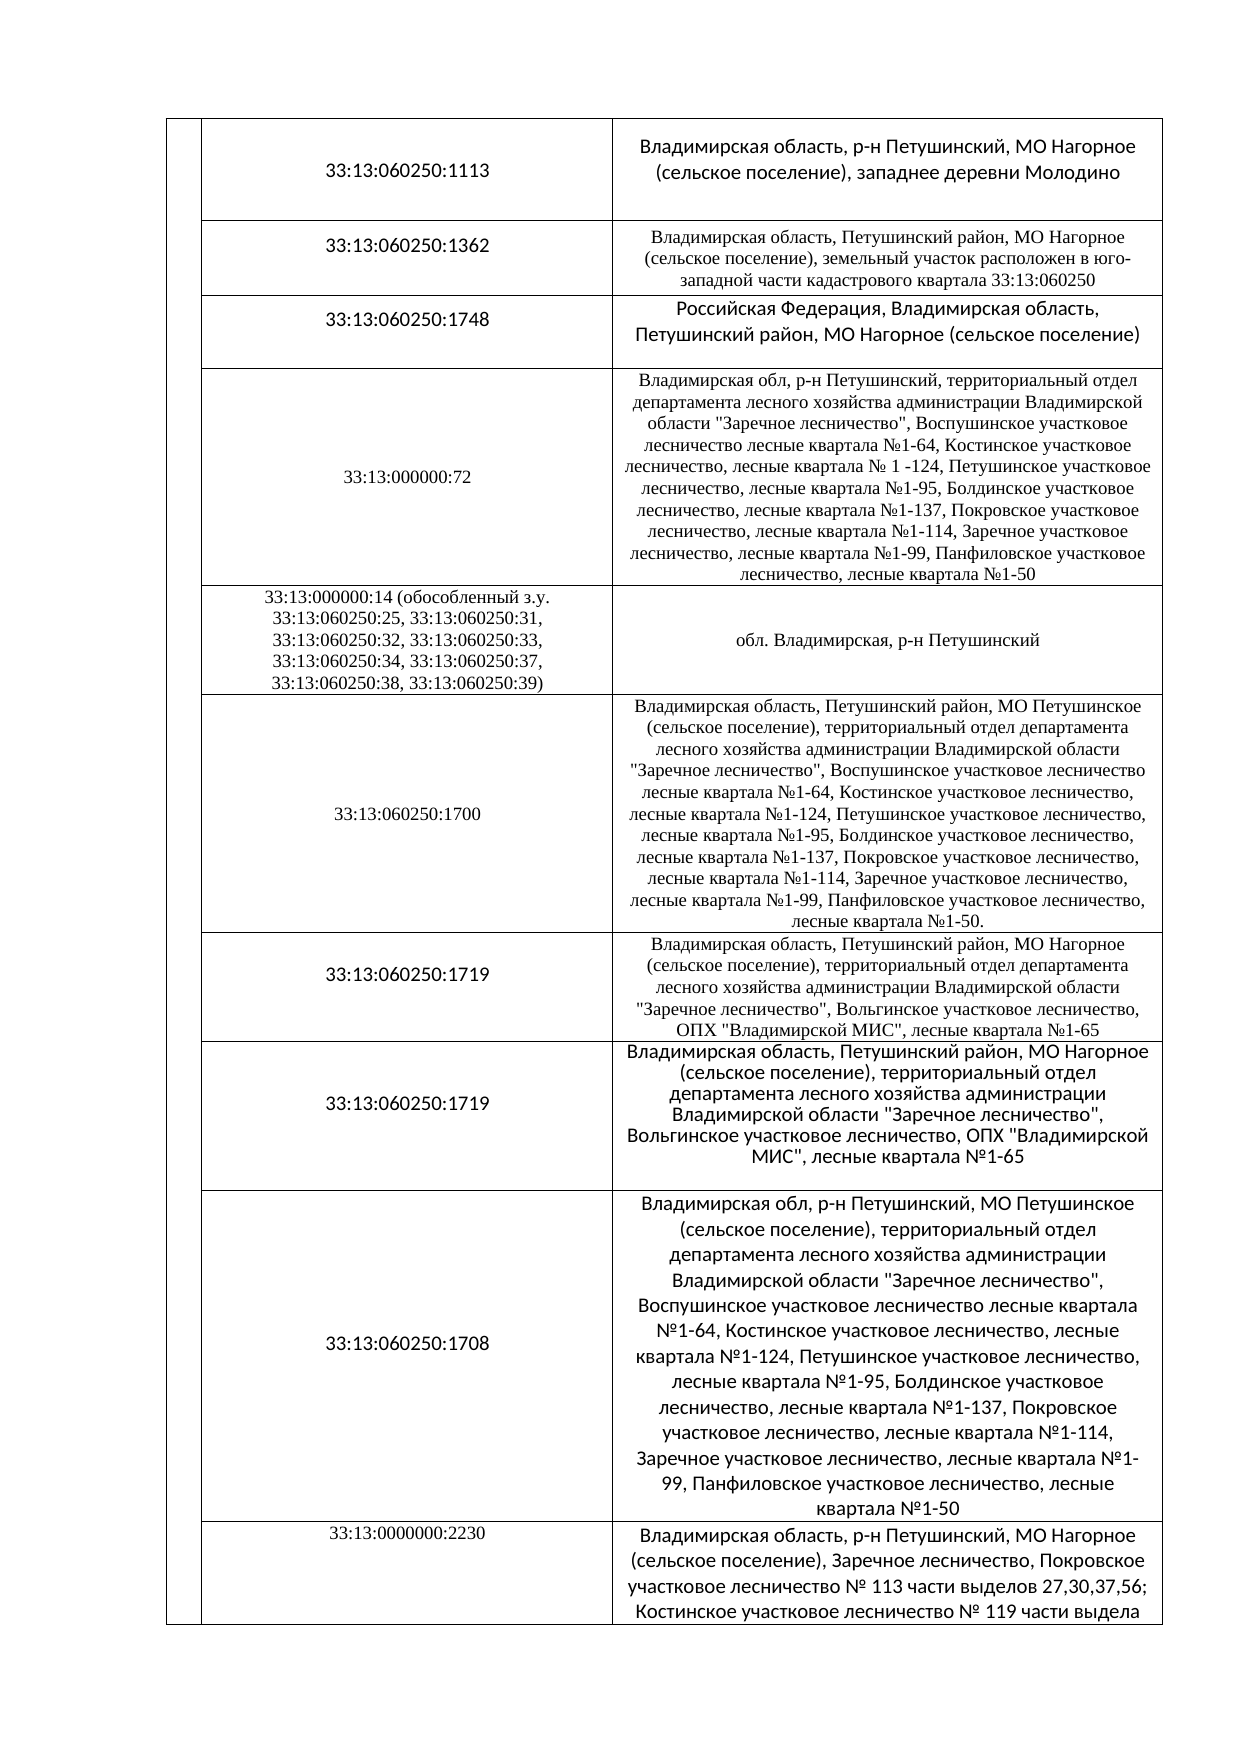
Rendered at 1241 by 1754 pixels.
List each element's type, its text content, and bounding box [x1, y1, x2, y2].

table_cell Владимирская область, Петушинский район, МО Петушинское (сельское поселение), территориальный отдел департамента лесного хозяйства администрации Владимирской области "Заречное лесничество", Воспушинское участковое лесничество лесные квартала №1-64, Костинское участковое лесничество, лесные квартала №1-124, Петушинское участковое лесничество, лесные квартала №1-95, Болдинское участковое лесничество, лесные квартала №1-137, Покровское участковое лесничество, лесные квартала №1-114, Заречное участковое лесничество, лесные квартала №1-99, Панфиловское участковое лесничество, лесные квартала №1-50. [613, 695, 1162, 932]
table_cell 33:13:060250:1362 [202, 221, 612, 294]
table_cell 33:13:0000000:2230 [202, 1522, 612, 1624]
table_cell Российская Федерация, Владимирская область, Петушинский район, МО Нагорное (сельское поселение) [613, 296, 1162, 368]
table_cell 33:13:060250:1708 [202, 1191, 612, 1521]
table_cell 33:13:060250:1719 [202, 1042, 612, 1189]
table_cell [613, 1522, 1162, 1624]
table_cell Владимирская область, Петушинский район, МО Нагорное (сельское поселение), земельный участок расположен в юго-западной части кадастрового квартала 33:13:060250 [613, 221, 1162, 294]
table_cell 33:13:060250:1719 [202, 933, 612, 1041]
table_cell Владимирская область, Петушинский район, МО Нагорное (сельское поселение), территориальный отдел департамента лесного хозяйства администрации Владимирской области "Заречное лесничество", Вольгинское участковое лесничество, ОПХ "Владимирской МИС", лесные квартала №1-65 [613, 1042, 1162, 1189]
table_cell Владимирская обл, р-н Петушинский, МО Петушинское (сельское поселение), территориальный отдел департамента лесного хозяйства администрации Владимирской области "Заречное лесничество", Воспушинское участковое лесничество лесные квартала №1-64, Костинское участковое лесничество, лесные квартала №1-124, Петушинское участковое лесничество, лесные квартала №1-95, Болдинское участковое лесничество, лесные квартала №1-137, Покровское участковое лесничество, лесные квартала №1-114, Заречное участковое лесничество, лесные квартала №1-99, Панфиловское участковое лесничество, лесные квартала №1-50 [613, 1191, 1162, 1521]
table_cell Владимирская область, Петушинский район, МО Нагорное (сельское поселение), территориальный отдел департамента лесного хозяйства администрации Владимирской области "Заречное лесничество", Вольгинское участковое лесничество, ОПХ "Владимирской МИС", лесные квартала №1-65 [613, 933, 1162, 1041]
table_cell 33:13:060250:1700 [202, 695, 612, 932]
table_cell 33:13:000000:72 [202, 369, 612, 585]
table_cell 33:13:060250:1748 [202, 296, 612, 368]
table_cell Владимирская область, р-н Петушинский, МО Нагорное (сельское поселение), западнее деревни Молодино [613, 119, 1162, 220]
table_cell 33:13:000000:14 (обособленный з.у. 33:13:060250:25, 33:13:060250:31, 33:13:060250:32, 33:13:060250:33, 33:13:060250:34, 33:13:060250:37, 33:13:060250:38, 33:13:060250:39) [202, 586, 612, 693]
table_cell Владимирская обл, р-н Петушинский, территориальный отдел департамента лесного хозяйства администрации Владимирской области "Заречное лесничество", Воспушинское участковое лесничество лесные квартала №1-64, Костинское участковое лесничество, лесные квартала № 1 -124, Петушинское участковое лесничество, лесные квартала №1-95, Болдинское участковое лесничество, лесные квартала №1-137, Покровское участковое лесничество, лесные квартала №1-114, Заречное участковое лесничество, лесные квартала №1-99, Панфиловское участковое лесничество, лесные квартала №1-50 [613, 369, 1162, 585]
table_cell 33:13:060250:1113 [202, 119, 612, 220]
table_cell обл. Владимирская, р-н Петушинский [613, 586, 1162, 693]
